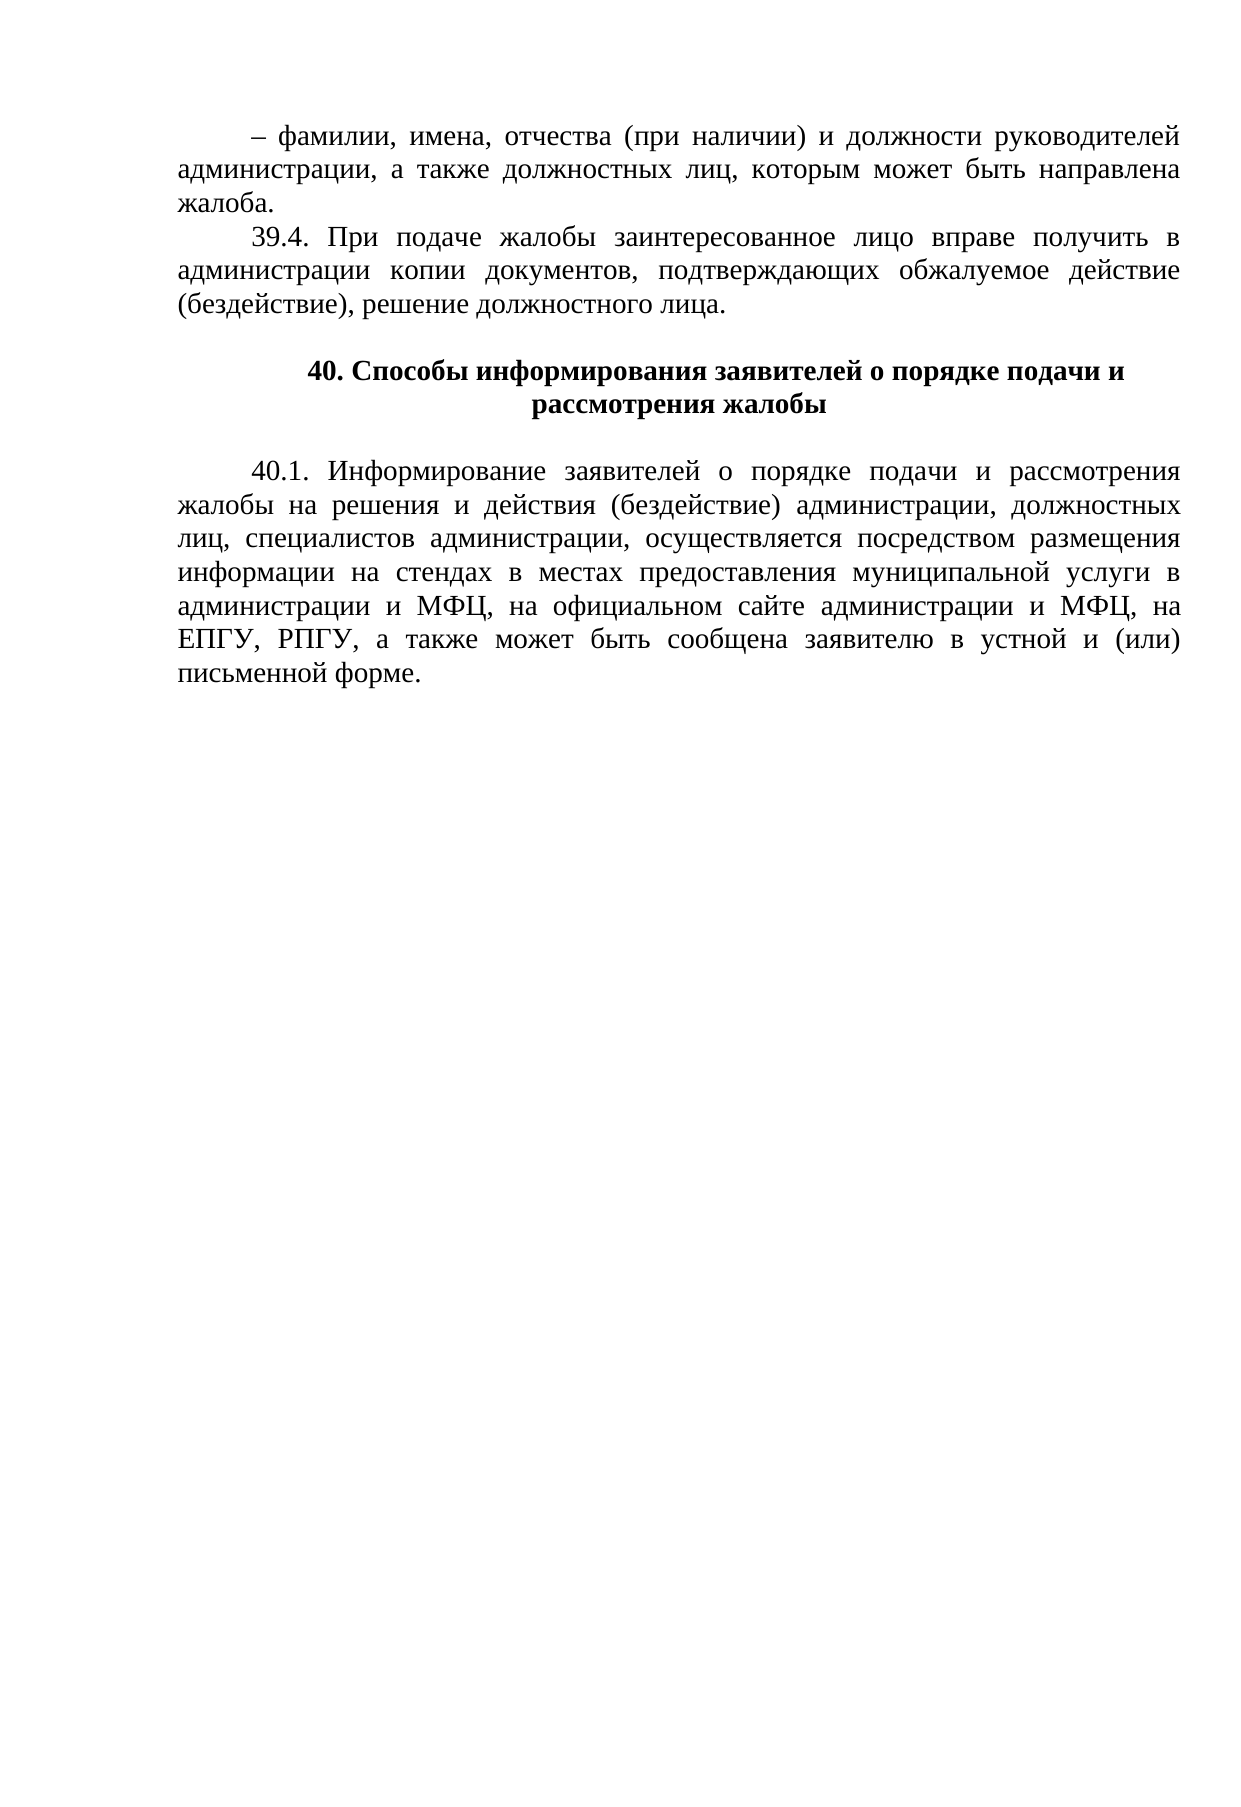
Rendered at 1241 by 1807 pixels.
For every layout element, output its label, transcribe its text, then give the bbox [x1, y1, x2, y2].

text 40. Способы информирования заявителей о порядке подачи и рассмотрения жалобы [177, 353, 1181, 420]
text 40.1. Информирование заявителей о порядке подачи и рассмотрения жалобы на решения и действия (бездействие) администрации, должностных лиц, специалистов администрации, осуществляется посредством размещения информации на стендах в местах предоставления муниципальной услуги в администрации и МФЦ, на официальном сайте администрации и МФЦ, на ЕПГУ, РПГУ, а также может быть сообщена заявителю в устной и (или) письменной форме. [177, 453, 1181, 688]
text – фамилии, имена, отчества (при наличии) и должности руководителей администрации, а также должностных лиц, которым может быть направлена жалоба. [177, 118, 1181, 219]
text 39.4. При подаче жалобы заинтересованное лицо вправе получить в администрации копии документов, подтверждающих обжалуемое действие (бездействие), решение должностного лица. [177, 219, 1181, 319]
